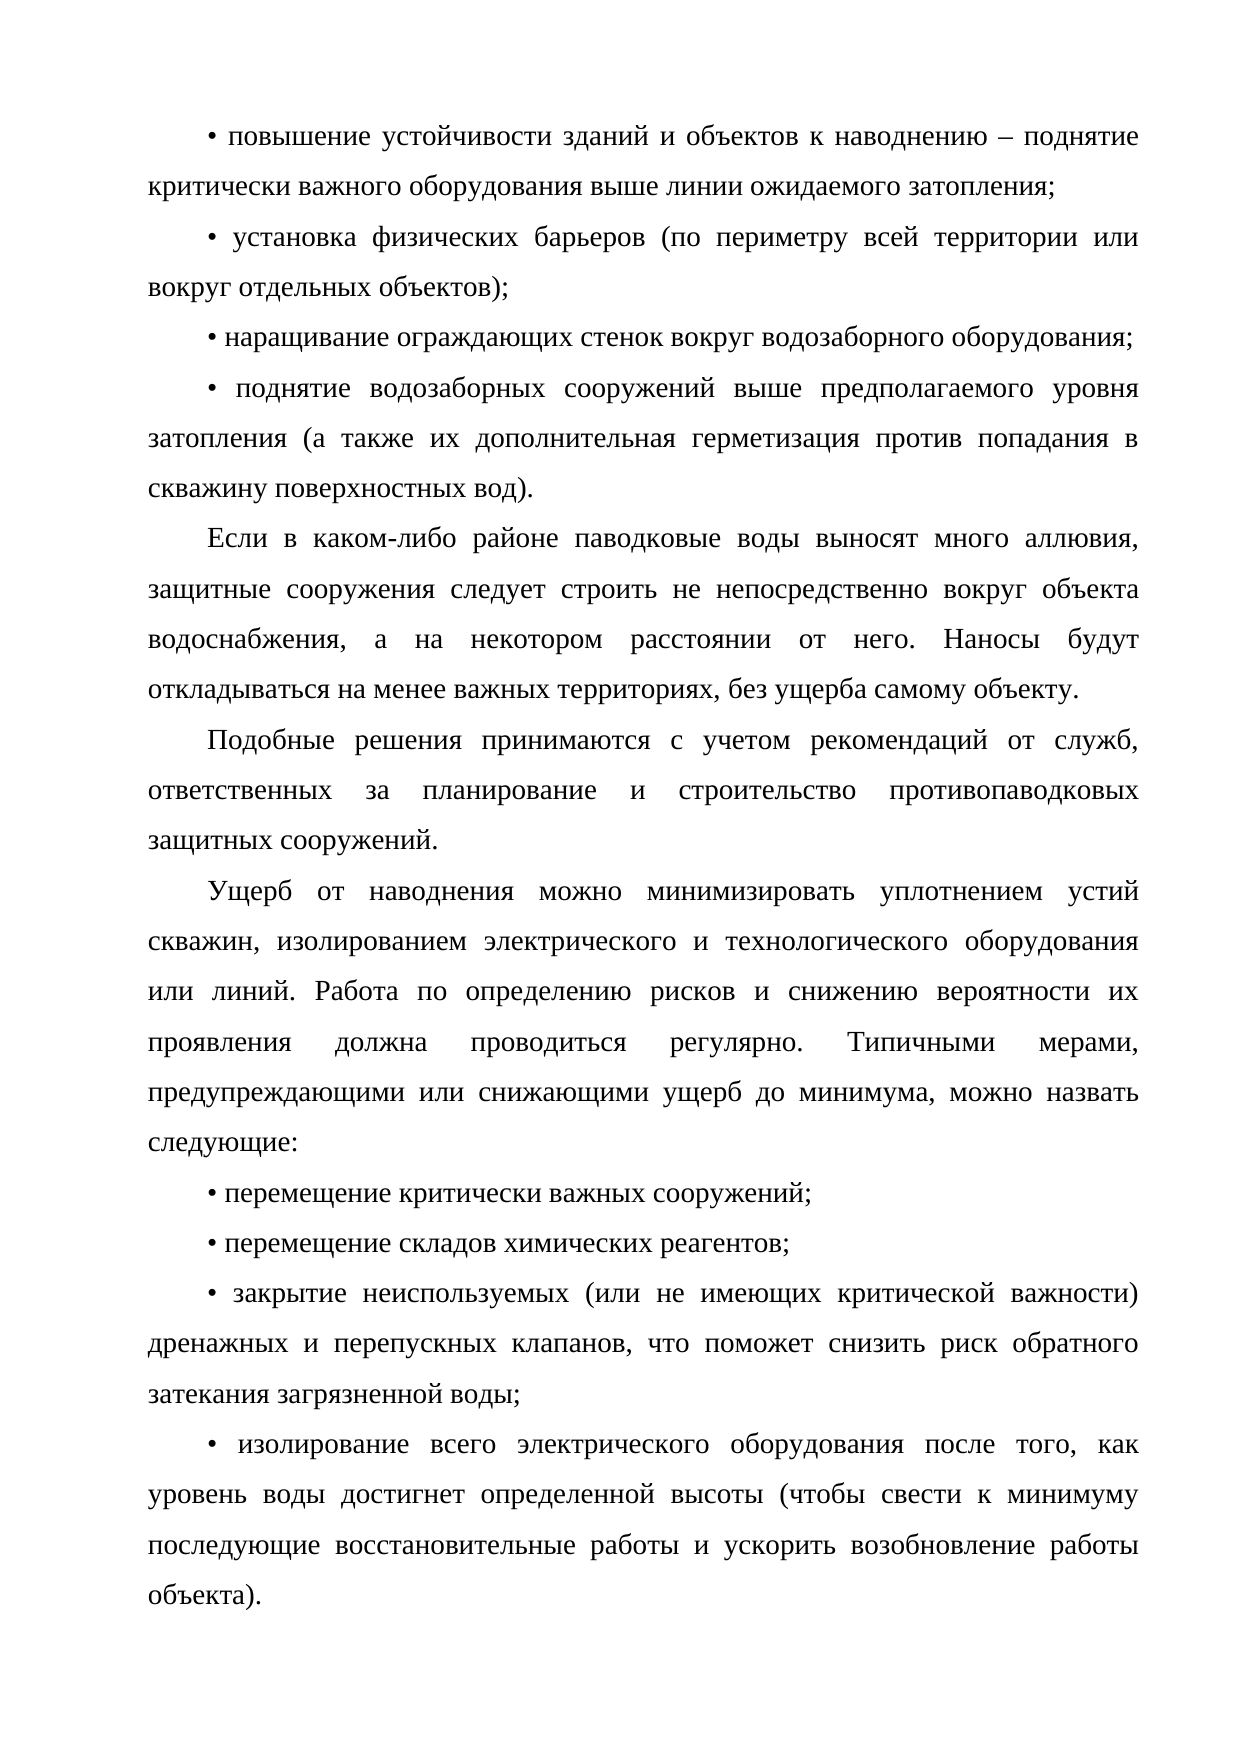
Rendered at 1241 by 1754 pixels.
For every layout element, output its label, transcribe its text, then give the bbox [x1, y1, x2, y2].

text • установка физических барьеров (по периметру всей территории или вокруг отдельных объектов); [148, 219, 1140, 303]
text Если в каком-либо районе паводковые воды выносят много аллювия, защитные сооружения следует строить не непосредственно вокруг объекта водоснабжения, а на некотором расстоянии от него. Наносы будут откладываться на менее важных территориях, без ущерба самому объекту. [148, 521, 1140, 705]
text • перемещение складов химических реагентов; [148, 1225, 1140, 1258]
text • закрытие неиспользуемых (или не имеющих критической важности) дренажных и перепускных клапанов, что поможет снизить риск обратного затекания загрязненной воды; [148, 1275, 1140, 1409]
text • изолирование всего электрического оборудования после того, как уровень воды достигнет определенной высоты (чтобы свести к минимуму последующие восстановительные работы и ускорить возобновление работы объекта). [148, 1426, 1140, 1611]
text Подобные решения принимаются с учетом рекомендаций от служб, ответственных за планирование и строительство противопаводковых защитных сооружений. [148, 722, 1140, 856]
text • поднятие водозаборных сооружений выше предполагаемого уровня затопления (а также их дополнительная герметизация против попадания в скважину поверхностных вод). [148, 370, 1140, 504]
text • перемещение критически важных сооружений; [148, 1175, 1140, 1208]
text Ущерб от наводнения можно минимизировать уплотнением устий скважин, изолированием электрического и технологического оборудования или линий. Работа по определению рисков и снижению вероятности их проявления должна проводиться регулярно. Типичными мерами, предупреждающими или снижающими ущерб до минимума, можно назвать следующие: [148, 873, 1140, 1158]
text • наращивание ограждающих стенок вокруг водозаборного оборудования; [148, 319, 1140, 353]
text • повышение устойчивости зданий и объектов к наводнению – поднятие критически важного оборудования выше линии ожидаемого затопления; [148, 118, 1140, 202]
